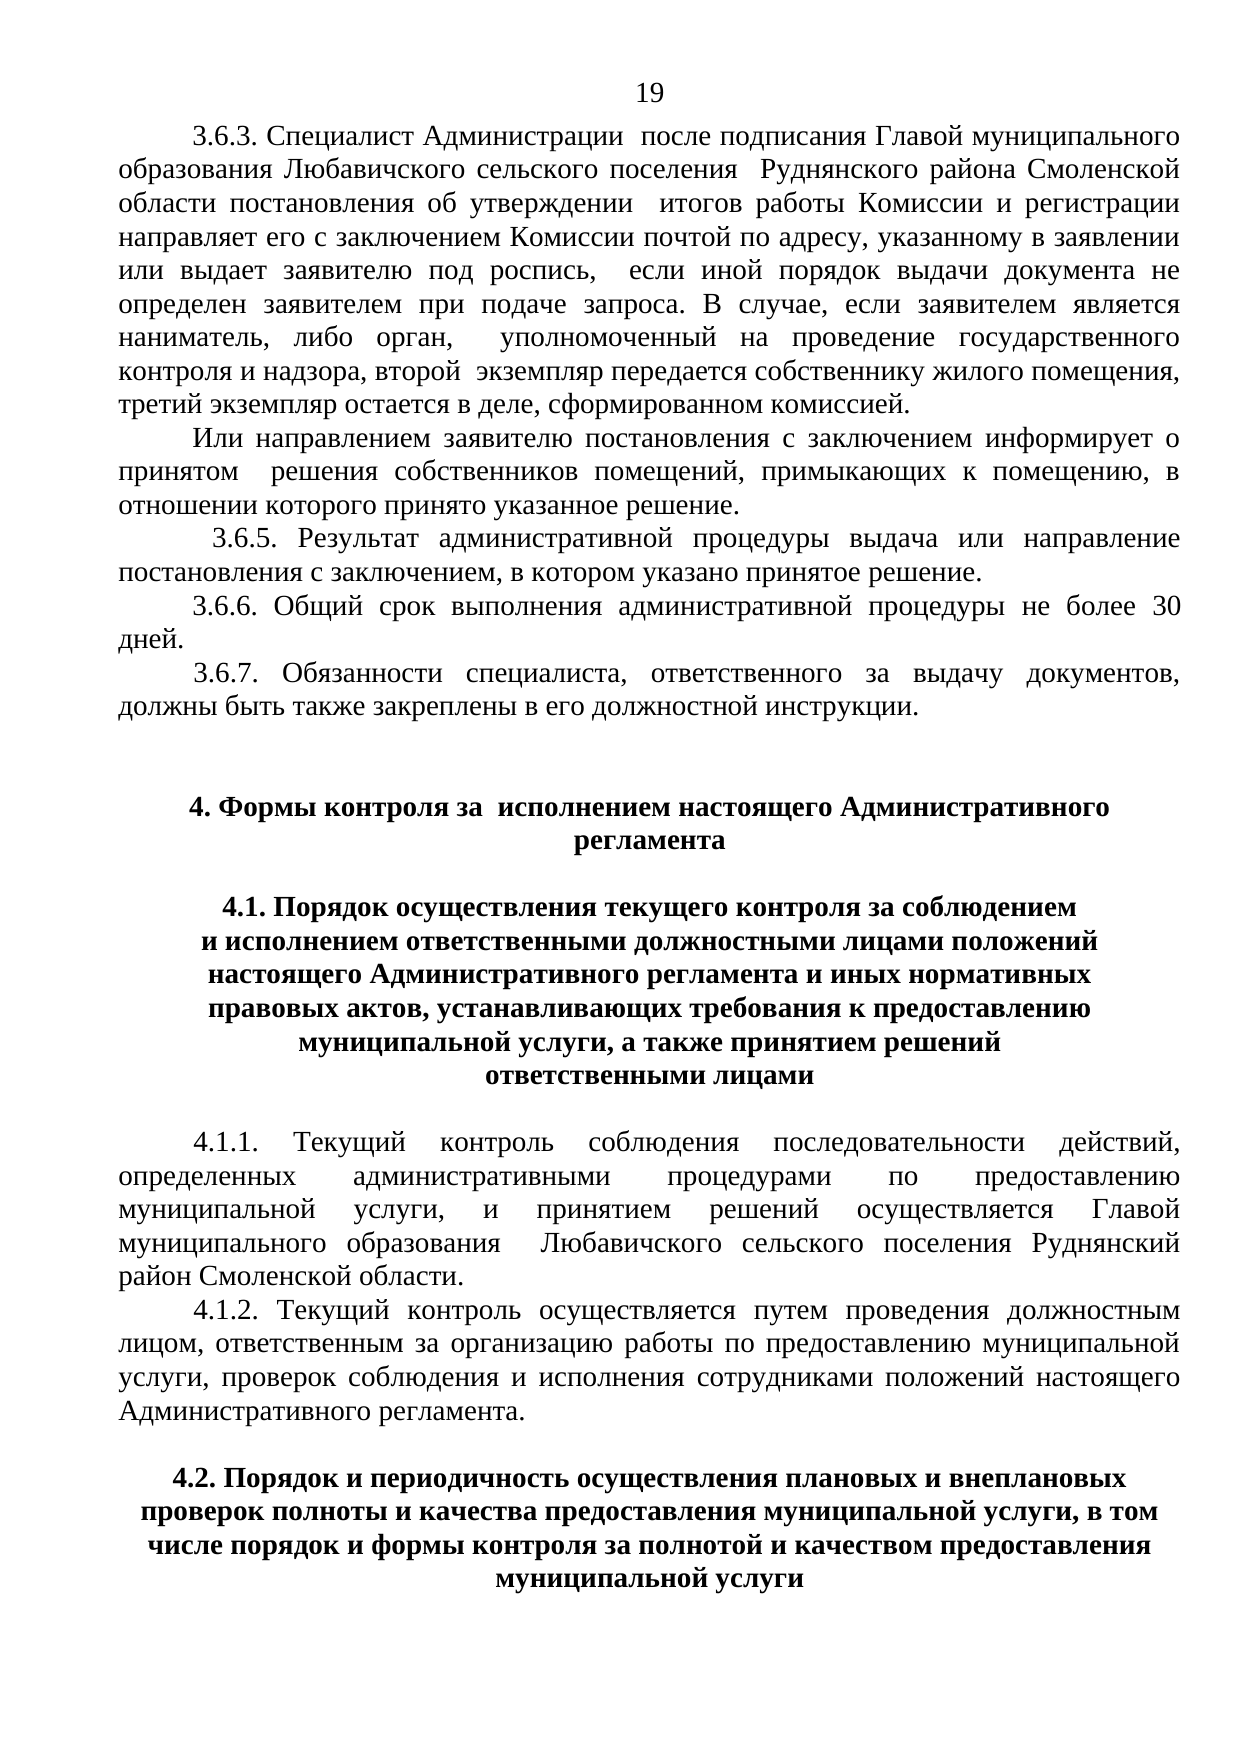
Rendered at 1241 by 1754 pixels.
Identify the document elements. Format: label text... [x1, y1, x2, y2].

text муниципальной услуги [118, 1560, 1181, 1594]
text ответственными лицами [118, 1057, 1181, 1091]
text и исполнением ответственными должностными лицами положений [118, 923, 1181, 957]
text 3.6.7. Обязанности специалиста, ответственного за выдачу документов, должны быть также закреплены в его должностной инструкции. [118, 655, 1181, 722]
text 4.1.1. Текущий контроль соблюдения последовательности действий, определенных административными процедурами по предоставлению муниципальной услуги, и принятием решений осуществляется Главой муниципального образования Любавичского сельского поселения Руднянский район Смоленской области. [118, 1124, 1181, 1292]
text муниципальной услуги, а также принятием решений [118, 1024, 1181, 1057]
text настоящего Административного регламента и иных нормативных [118, 957, 1181, 990]
text 3.6.5. Результат административной процедуры выдача или направление постановления с заключением, в котором указано принятое решение. [118, 521, 1181, 588]
text Или направлением заявителю постановления с заключением информирует о принятом решения собственников помещений, примыкающих к помещению, в отношении которого принято указанное решение. [118, 420, 1181, 521]
text 3.6.6. Общий срок выполнения административной процедуры не более 30 дней. [118, 588, 1181, 655]
text 4.1. Порядок осуществления текущего контроля за соблюдением [118, 889, 1181, 923]
text 4. Формы контроля за исполнением настоящего Административного регламента [118, 789, 1181, 856]
text 4.2. Порядок и периодичность осуществления плановых и внеплановых проверок полноты и качества предоставления муниципальной услуги, в том числе порядок и формы контроля за полнотой и качеством предоставления [118, 1460, 1181, 1560]
text 4.1.2. Текущий контроль осуществляется путем проведения должностным лицом, ответственным за организацию работы по предоставлению муниципальной услуги, проверок соблюдения и исполнения сотрудниками положений настоящего Административного регламента. [118, 1292, 1181, 1426]
text правовых актов, устанавливающих требования к предоставлению [118, 990, 1181, 1024]
text 3.6.3. Специалист Администрации после подписания Главой муниципального образования Любавичского сельского поселения Руднянского района Смоленской области постановления об утверждении итогов работы Комиссии и регистрации направляет его с заключением Комиссии почтой по адресу, указанному в заявлении или выдает заявителю под роспись, если иной порядок выдачи документа не определен заявителем при подаче запроса. В случае, если заявителем является наниматель, либо орган, уполномоченный на проведение государственного контроля и надзора, второй экземпляр передается собственнику жилого помещения, третий экземпляр остается в деле, сформированном комиссией. [118, 118, 1181, 420]
